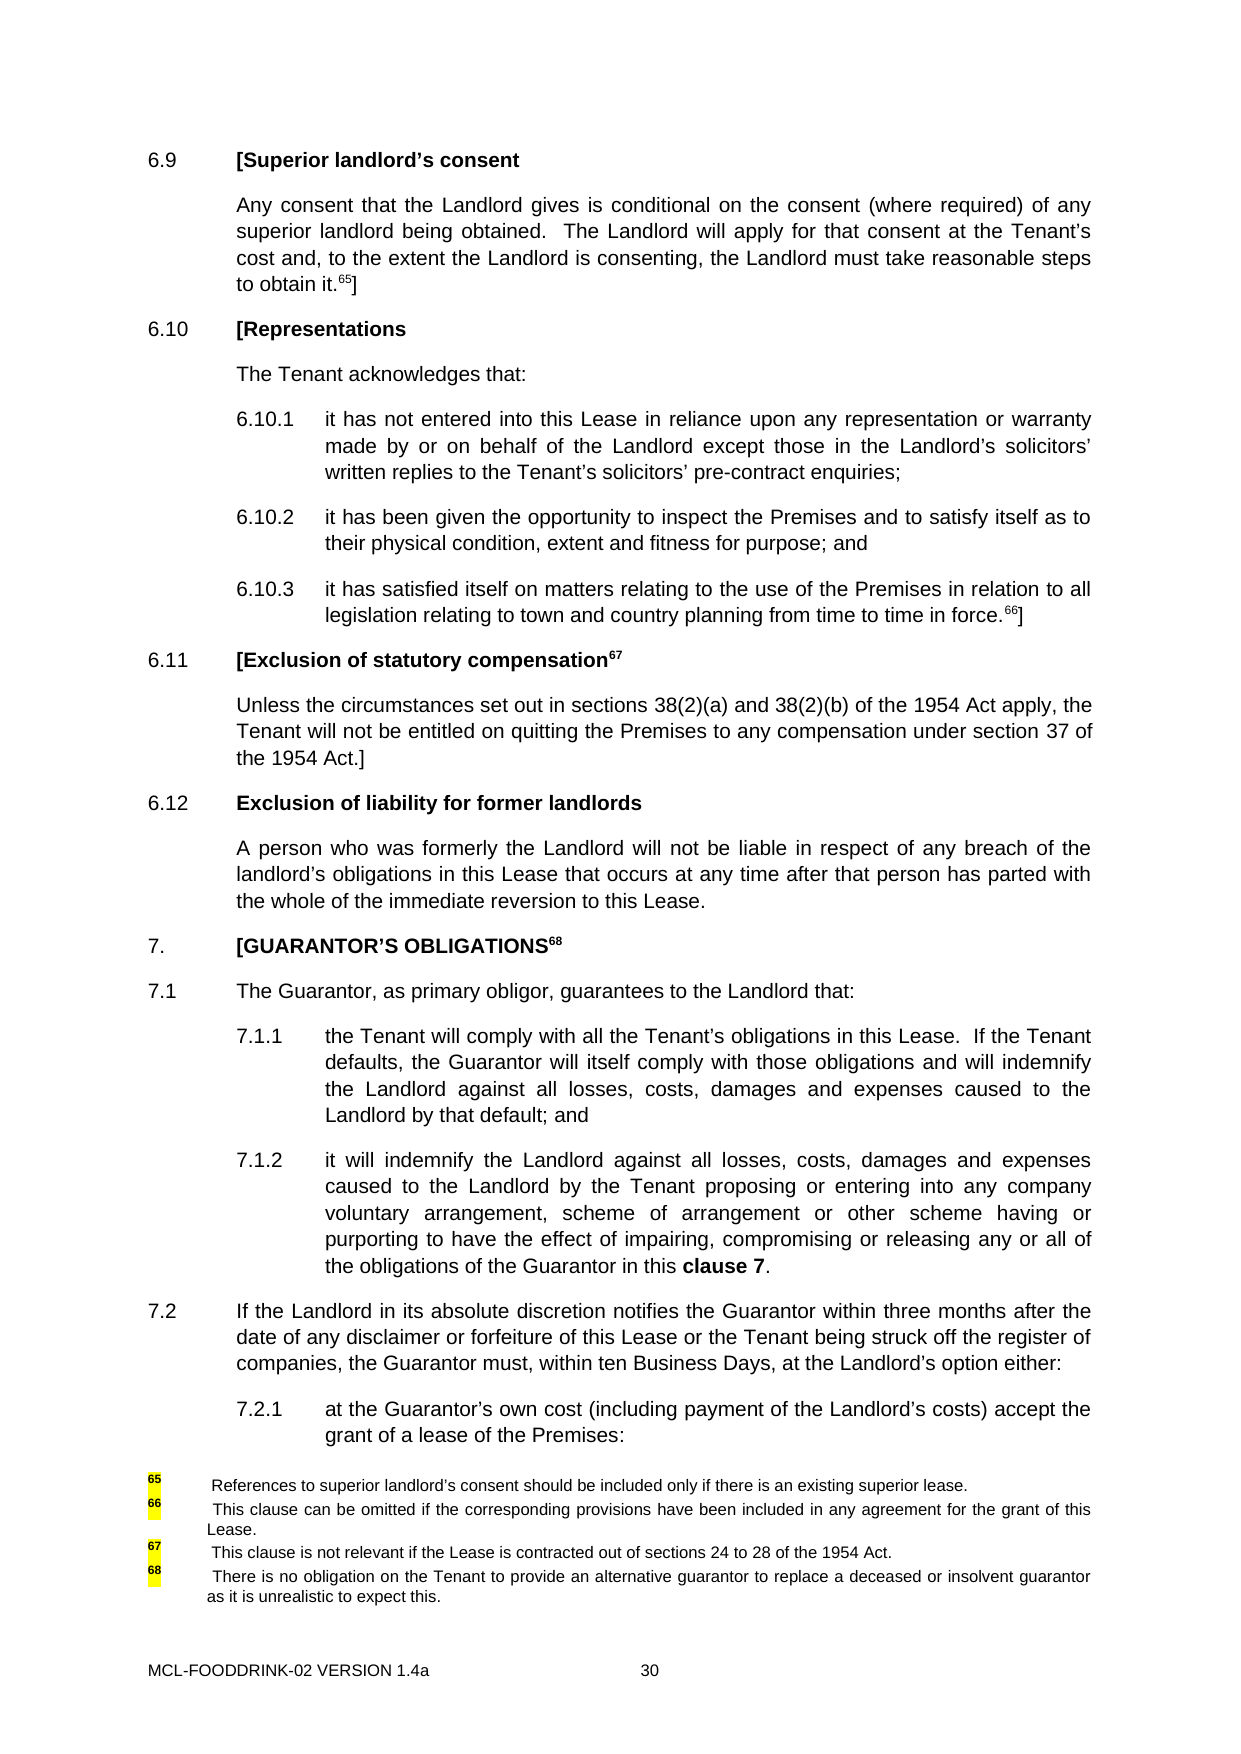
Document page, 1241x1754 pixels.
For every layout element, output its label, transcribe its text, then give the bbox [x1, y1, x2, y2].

subtitle it will indemnify the Landlord against all losses, costs, damages and expenses caused to the Landlord by the Tenant proposing or entering into any company voluntary arrangement, scheme of arrangement or other scheme having or purporting to have the effect of impairing, compromising or releasing any or all of the obligations of the Guarantor in this clause 7. [236, 1148, 1093, 1277]
subtitle The Guarantor, as primary obligor, guarantees to the Landlord that: [148, 979, 1093, 1003]
subtitle [Representations [148, 317, 1093, 341]
subtitle [Superior landlord’s consent [148, 148, 1093, 172]
subtitle [Exclusion of statutory compensation [148, 648, 1093, 672]
subtitle it has been given the opportunity to inspect the Premises and to satisfy itself as to their physical condition, extent and fitness for purpose; and [236, 505, 1093, 555]
text Any consent that the Landlord gives is conditional on the consent (where required) of any superior landlord being obtained. The Landlord will apply for that consent at the Tenant’s cost and, to the extent the Landlord is consenting, the Landlord must take reasonable steps to obtain it.] [236, 193, 1093, 296]
text The Tenant acknowledges that: [236, 362, 1093, 386]
subtitle at the Guarantor’s own cost (including payment of the Landlord’s costs) accept the grant of a lease of the Premises: [236, 1396, 1093, 1447]
subtitle Exclusion of liability for former landlords [148, 791, 1093, 815]
subtitle the Tenant will comply with all the Tenant’s obligations in this Lease. If the Tenant defaults, the Guarantor will itself comply with those obligations and will indemnify the Landlord against all losses, costs, damages and expenses caused to the Landlord by that default; and [236, 1024, 1093, 1127]
text A person who was formerly the Landlord will not be liable in respect of any breach of the landlord’s obligations in this Lease that occurs at any time after that person has parted with the whole of the immediate reversion to this Lease. [236, 836, 1093, 912]
subtitle it has satisfied itself on matters relating to the use of the Premises in relation to all legislation relating to town and country planning from time to time in force.] [236, 576, 1093, 627]
subtitle [GUARANTOR’S OBLIGATIONS [148, 934, 1093, 958]
text Unless the circumstances set out in sections 38(2)(a) and 38(2)(b) of the 1954 Act apply, the Tenant will not be entitled on quitting the Premises to any compensation under section 37 of the 1954 Act.] [236, 693, 1093, 769]
subtitle If the Landlord in its absolute discretion notifies the Guarantor within three months after the date of any disclaimer or forfeiture of this Lease or the Tenant being struck off the register of companies, the Guarantor must, within ten Business Days, at the Landlord’s option either: [148, 1298, 1093, 1375]
subtitle it has not entered into this Lease in reliance upon any representation or warranty made by or on behalf of the Landlord except those in the Landlord’s solicitors’ written replies to the Tenant’s solicitors’ pre-contract enquiries; [236, 407, 1093, 484]
